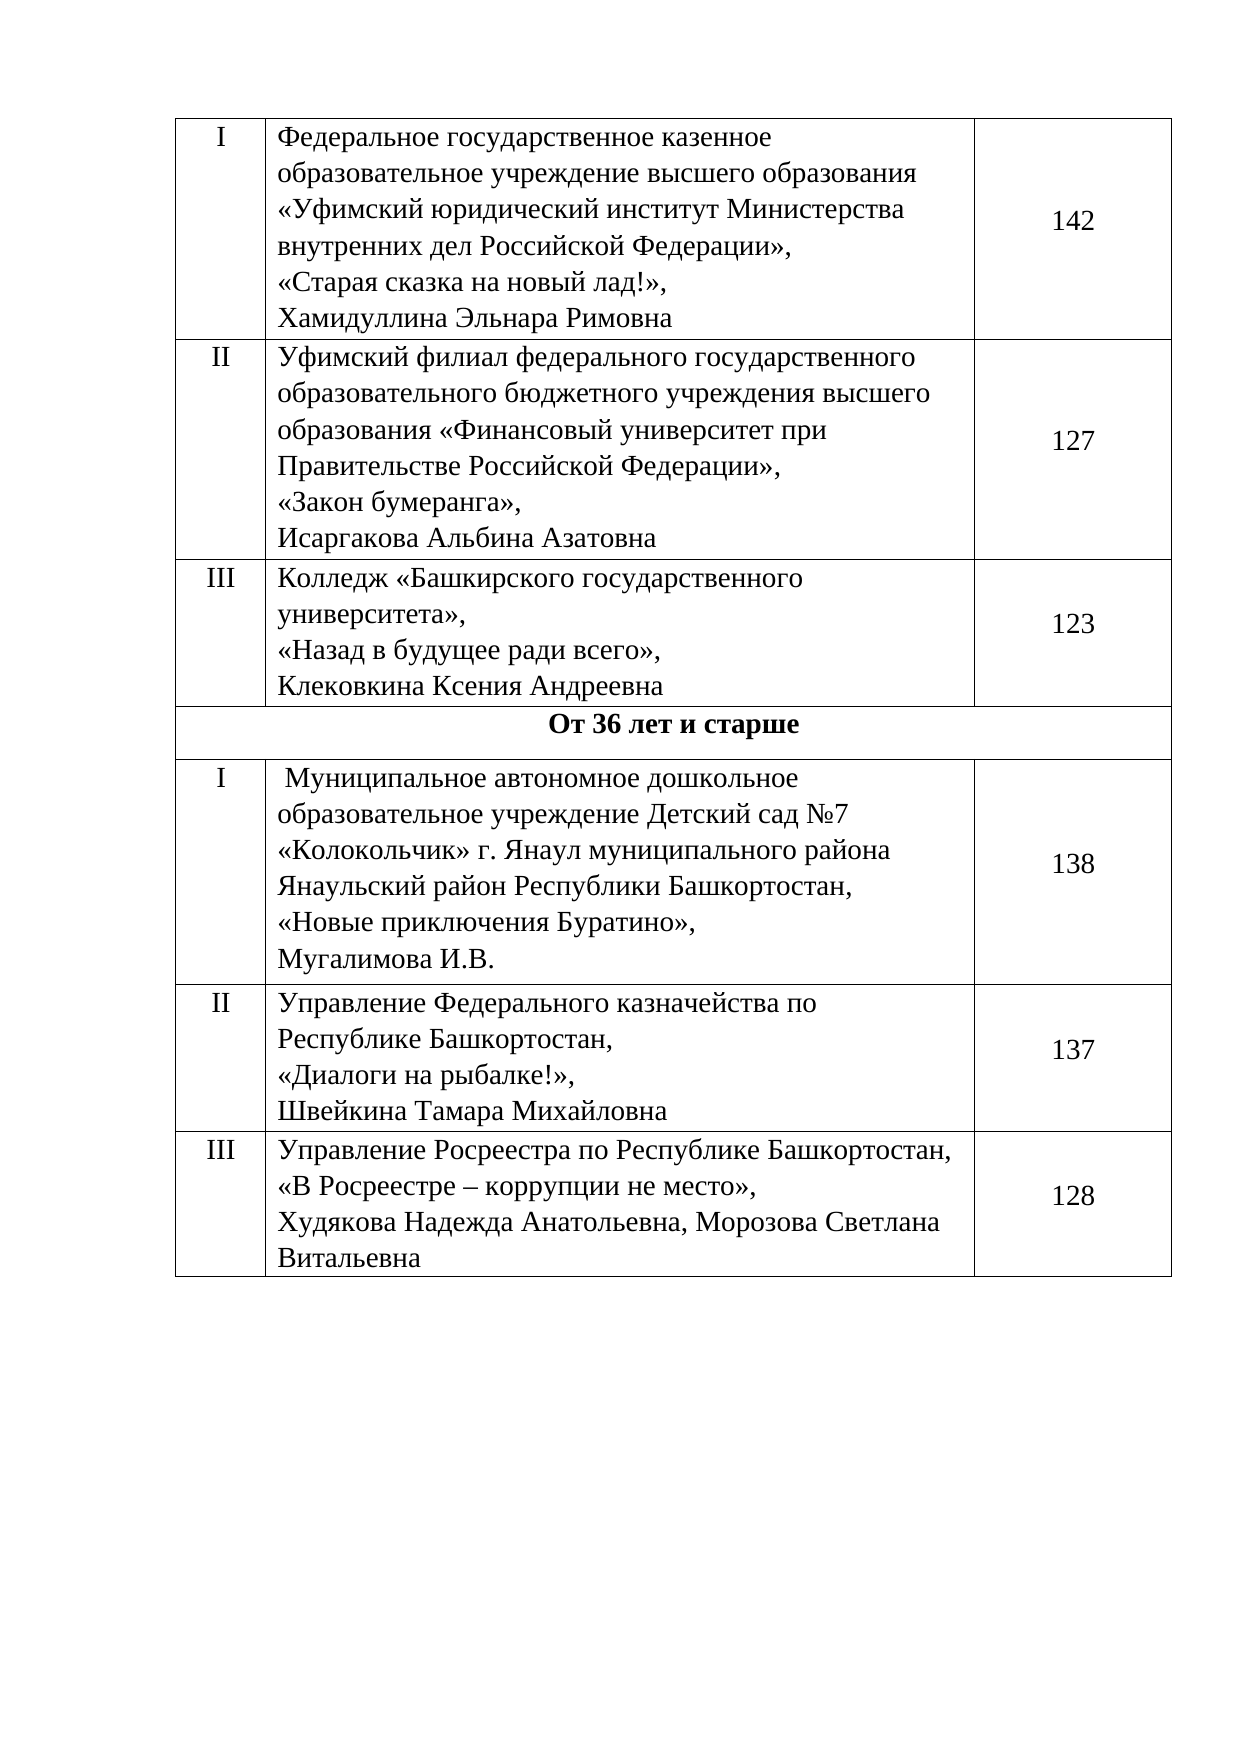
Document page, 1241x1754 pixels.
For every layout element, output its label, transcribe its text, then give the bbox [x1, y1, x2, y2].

table_cell II [176, 985, 265, 1131]
table_cell 123 [975, 560, 1171, 706]
table_cell Уфимский филиал федерального государственного образовательного бюджетного учреждения высшего образования «Финансовый университет при Правительстве Российской Федерации», «Закон бумеранга», Исаргакова Альбина Азатовна [266, 340, 974, 559]
table_cell III [176, 560, 265, 706]
table_cell I [176, 119, 265, 338]
table_cell 138 [975, 760, 1171, 984]
table_cell 142 [975, 119, 1171, 338]
table_cell Управление Росреестра по Республике Башкортостан, «В Росреестре – коррупции не место», Худякова Надежда Анатольевна, Морозова Светлана Витальевна [266, 1132, 974, 1276]
table_cell II [176, 340, 265, 559]
table_cell От 36 лет и старше [176, 707, 1171, 759]
table_cell Муниципальное автономное дошкольное образовательное учреждение Детский сад №7 «Колокольчик» г. Янаул муниципального района Янаульский район Республики Башкортостан, «Новые приключения Буратино», Мугалимова И.В. [266, 760, 974, 984]
table_cell 128 [975, 1132, 1171, 1276]
table_cell Колледж «Башкирского государственного университета», «Назад в будущее ради всего», Клековкина Ксения Андреевна [266, 560, 974, 706]
table_cell 137 [975, 985, 1171, 1131]
table_cell Федеральное государственное казенное образовательное учреждение высшего образования «Уфимский юридический институт Министерства внутренних дел Российской Федерации», «Старая сказка на новый лад!», Хамидуллина Эльнара Римовна [266, 119, 974, 338]
table_cell III [176, 1132, 265, 1276]
table_cell I [176, 760, 265, 984]
table_cell Управление Федерального казначейства по Республике Башкортостан, «Диалоги на рыбалке!», Швейкина Тамара Михайловна [266, 985, 974, 1131]
table_cell 127 [975, 340, 1171, 559]
